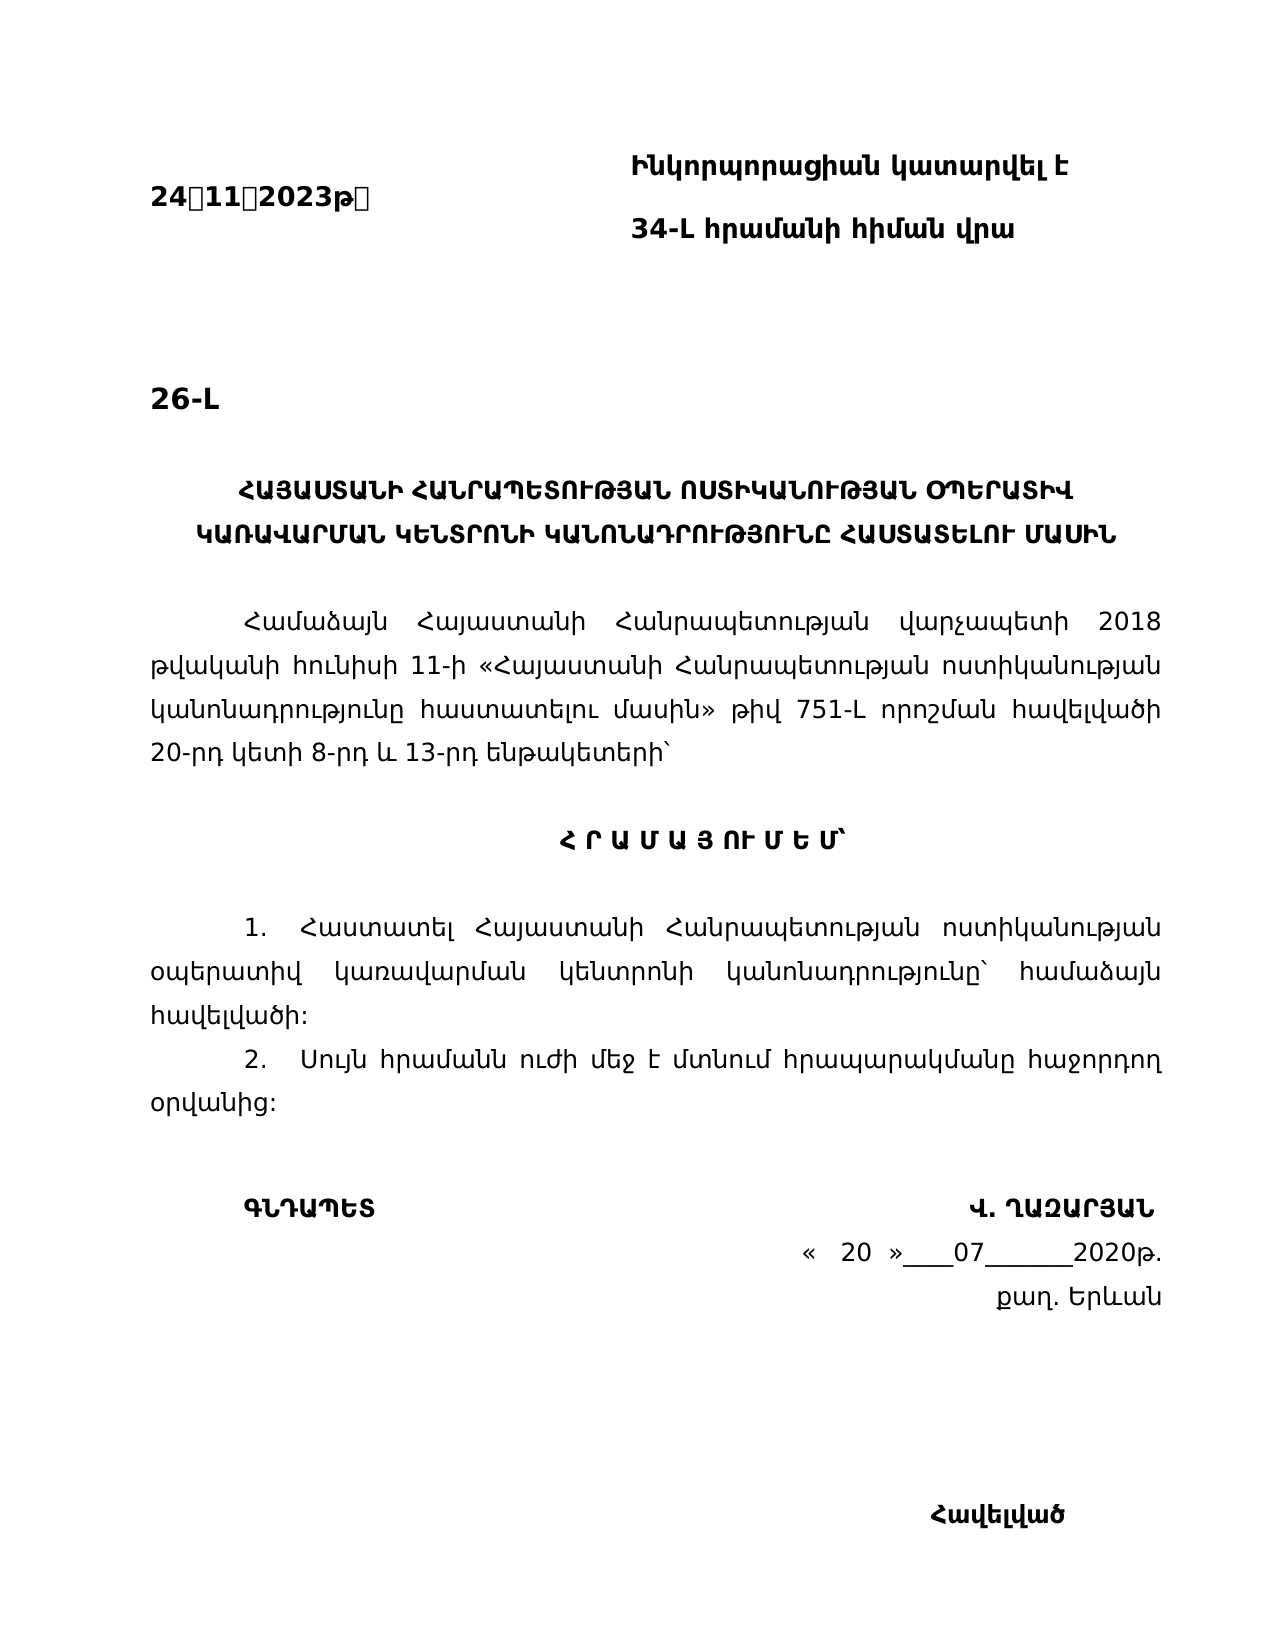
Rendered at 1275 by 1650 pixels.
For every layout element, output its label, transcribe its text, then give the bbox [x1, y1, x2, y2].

text Հ Ր Ա Մ Ա Յ ՈՒ Մ Ե Մ՝ [150, 826, 1162, 855]
text « 20 »____07_______2020թ. [150, 1238, 1162, 1267]
list Հաստատել Հայաստանի Հանրապետության ոստիկանության օպերատիվ կառավարման կենտրոնի կանոնադրությունը՝ համաձայն հավելվածի: [150, 914, 1162, 1030]
text Համաձայն Հայաստանի Հանրապետության վարչապետի 2018 թվականի հունիսի 11-ի «Հայաստանի Հանրապետության ոստիկանության կանոնադրությունը հաստատելու մասին» թիվ 751-Լ որոշման հավելվածի 20-րդ կետի 8-րդ և 13-րդ ենթակետերի՝ [150, 607, 1162, 768]
text Հավելված [150, 1501, 1162, 1530]
text ԳՆԴԱՊԵՏ Վ. ՂԱԶԱՐՅԱՆ [150, 1194, 1162, 1223]
text 34-Լ հրամանի հիման վրա [150, 213, 1162, 245]
text ՀԱՅԱՍՏԱՆԻ ՀԱՆՐԱՊԵՏՈՒԹՅԱՆ ՈՍՏԻԿԱՆՈՒԹՅԱՆ ՕՊԵՐԱՏԻՎ ԿԱՌԱՎԱՐՄԱՆ ԿԵՆՏՐՈՆԻ ԿԱՆՈՆԱԴՐՈՒԹՅՈՒՆԸ ՀԱՍՏԱՏԵԼՈՒ ՄԱՍԻՆ [150, 476, 1162, 549]
list Սույն հրամանն ուժի մեջ է մտնում հրապարակմանը հաջորդող օրվանից: [150, 1045, 1162, 1118]
text քաղ. Երևան [150, 1282, 1162, 1311]
text Ինկորպորացիան կատարվել է 24112023թ [150, 150, 1162, 213]
text 26-Լ [150, 338, 1162, 417]
